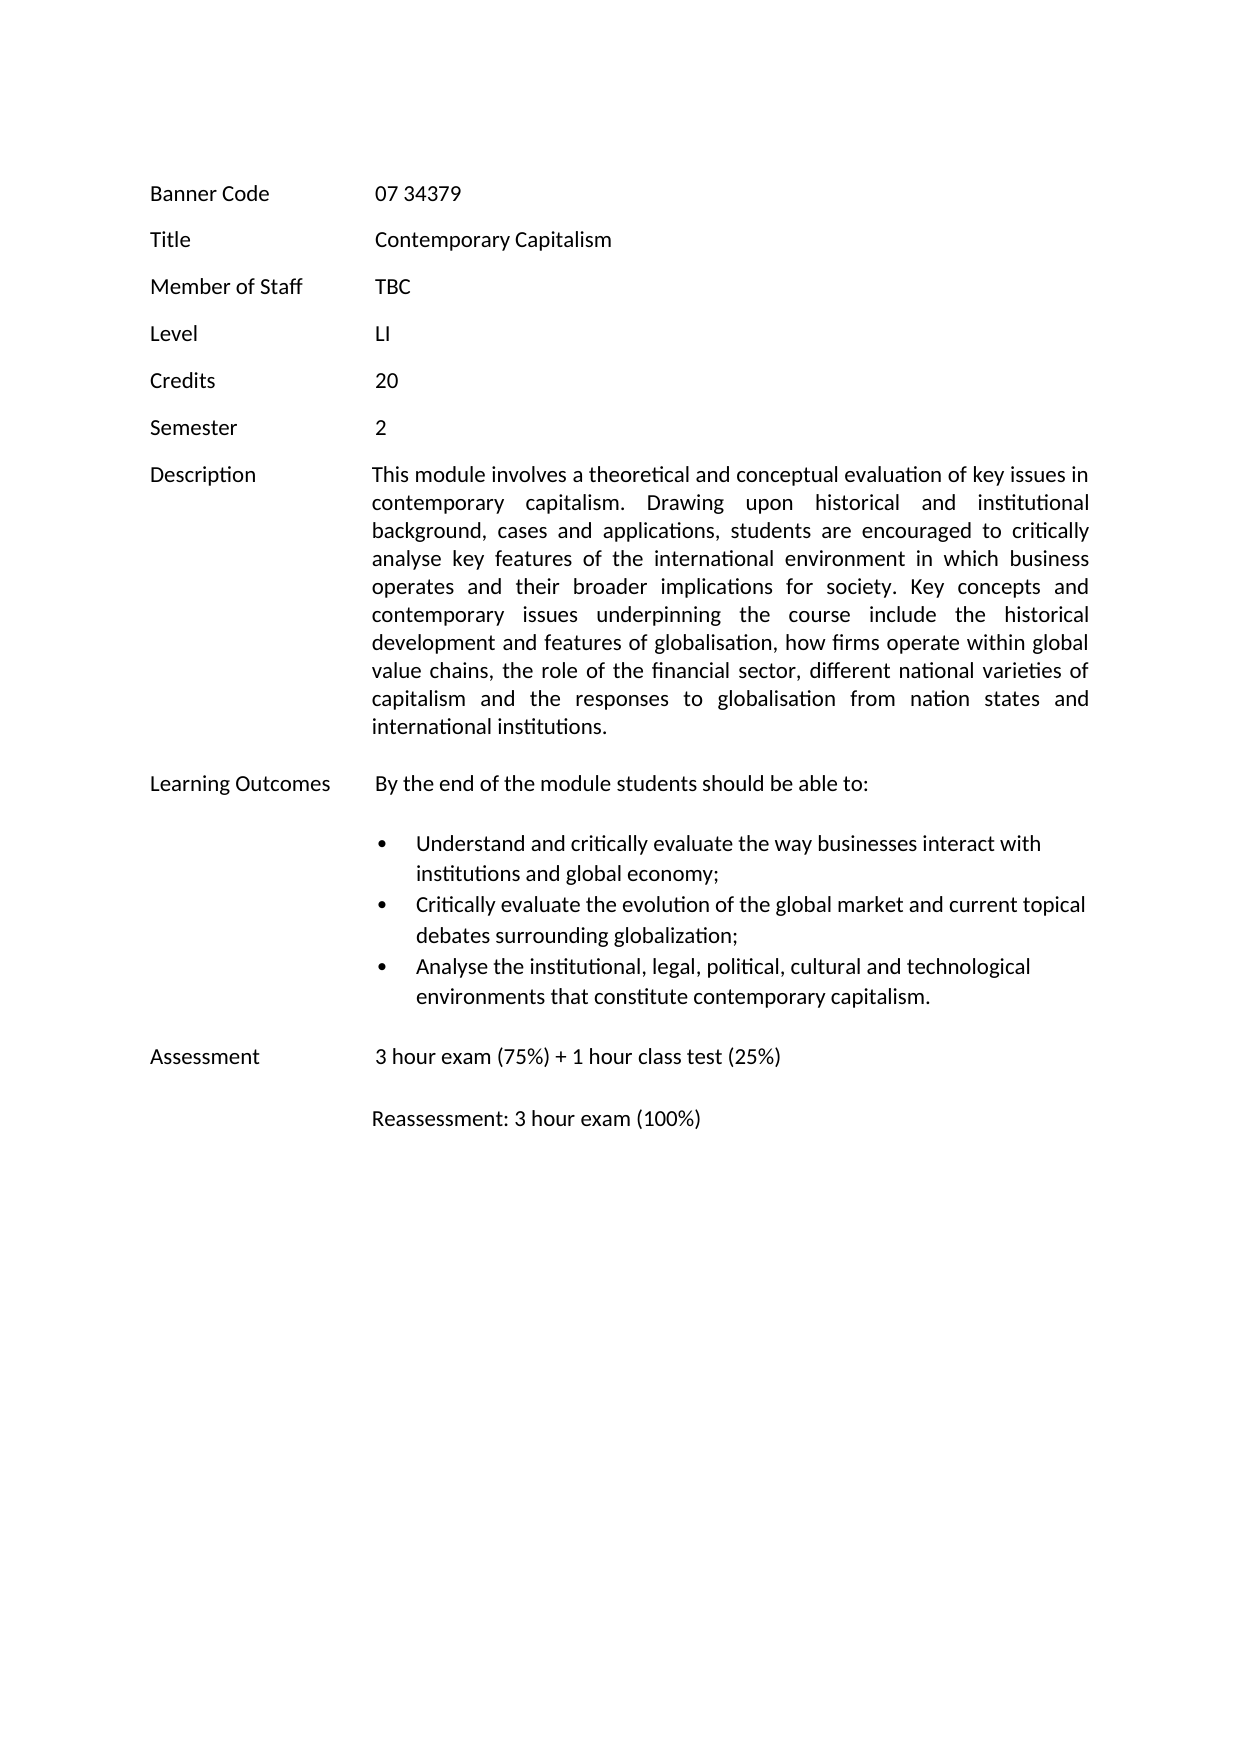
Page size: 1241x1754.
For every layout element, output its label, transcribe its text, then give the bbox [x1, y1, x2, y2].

text Banner Code 07 34379 [150, 179, 1090, 207]
text Level LI [150, 319, 1090, 347]
text Credits 20 [150, 366, 1090, 394]
list Analyse the institutional, legal, political, cultural and technological environments that constitute contemporary capitalism. [378, 952, 1090, 1011]
text Assessment 3 hour exam (75%) + 1 hour class test (25%) Reassessment: 3 hour exam (100%) [150, 1042, 1090, 1132]
list Understand and critically evaluate the way businesses interact with institutions and global economy; [378, 829, 1090, 888]
text Member of Staff TBC [150, 272, 1090, 301]
text Learning Outcomes By the end of the module students should be able to: [150, 769, 1090, 797]
list Critically evaluate the evolution of the global market and current topical debates surrounding globalization; [378, 890, 1090, 949]
text Semester 2 [150, 413, 1090, 441]
text Title Contemporary Capitalism [150, 226, 1090, 254]
text Description This module involves a theoretical and conceptual evaluation of key issues in contemporary capitalism. Drawing upon historical and institutional background, cases and applications, students are encouraged to critically analyse key features of the international environment in which business operates and their broader implications for society. Key concepts and contemporary issues underpinning the course include the historical development and features of globalisation, how firms operate within global value chains, the role of the financial sector, different national varieties of capitalism and the responses to globalisation from nation states and international institutions. [150, 460, 1090, 740]
